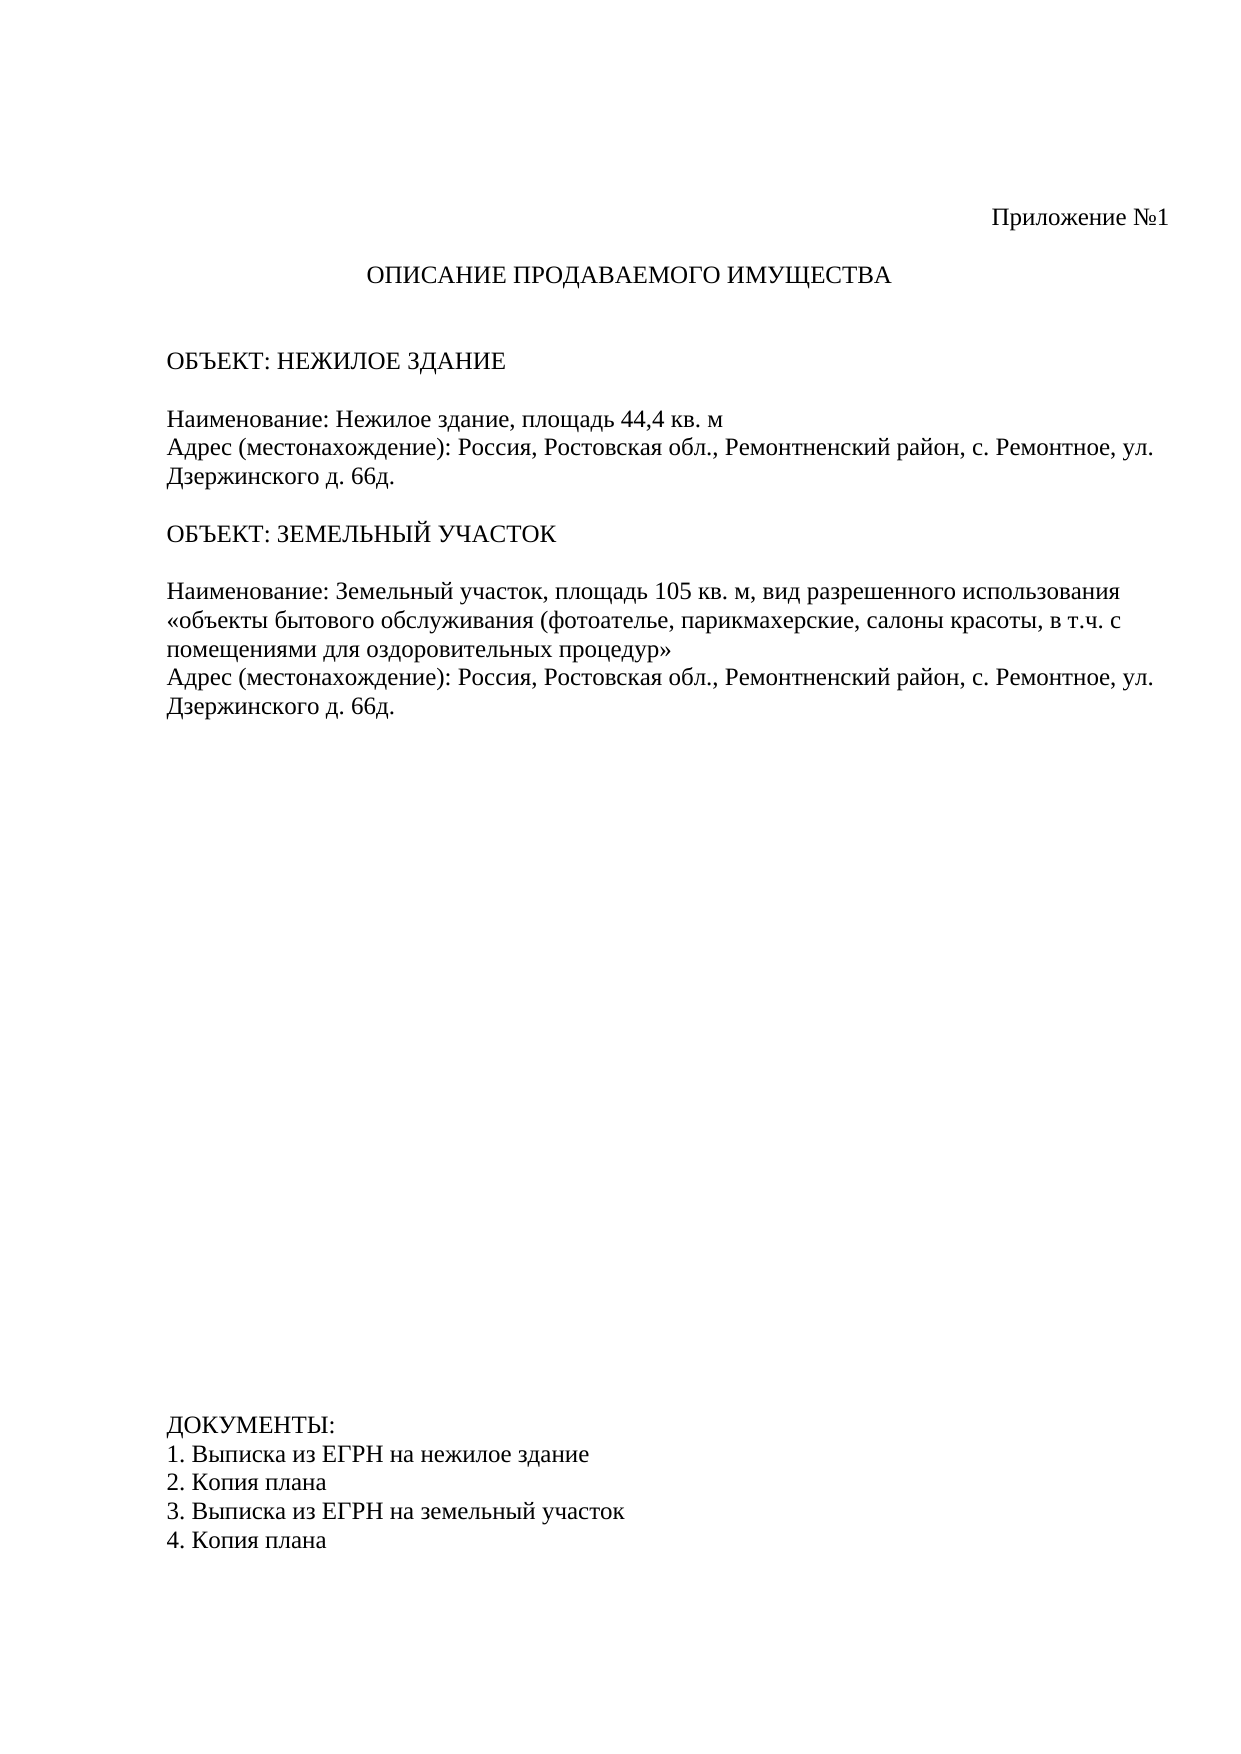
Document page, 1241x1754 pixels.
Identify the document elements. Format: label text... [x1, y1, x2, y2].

text ОБЪЕКТ: НЕЖИЛОЕ ЗДАНИЕ [166, 346, 1169, 375]
text Наименование: Земельный участок, площадь 105 кв. м, вид разрешенного использования «объекты бытового обслуживания (фотоателье, парикмахерские, салоны красоты, в т.ч. с помещениями для оздоровительных процедур» [166, 576, 1169, 662]
text ОБЪЕКТ: ЗЕМЕЛЬНЫЙ УЧАСТОК [166, 519, 1169, 547]
text Приложение №1 [166, 202, 1169, 231]
text 3. Выписка из ЕГРН на земельный участок [166, 1496, 1169, 1525]
text Наименование: Нежилое здание, площадь 44,4 кв. м [166, 404, 1169, 432]
text Адрес (местонахождение): Россия, Ростовская обл., Ремонтненский район, с. Ремонтное, ул. Дзержинского д. 66д. [166, 662, 1169, 720]
text Адрес (местонахождение): Россия, Ростовская обл., Ремонтненский район, с. Ремонтное, ул. Дзержинского д. 66д. [166, 432, 1169, 490]
text 4. Копия плана [166, 1525, 1169, 1554]
text ОПИСАНИЕ ПРОДАВАЕМОГО ИМУЩЕСТВА [166, 260, 1169, 289]
text ДОКУМЕНТЫ: [166, 1410, 1169, 1439]
text 2. Копия плана [166, 1467, 1169, 1496]
text 1. Выписка из ЕГРН на нежилое здание [166, 1439, 1169, 1467]
